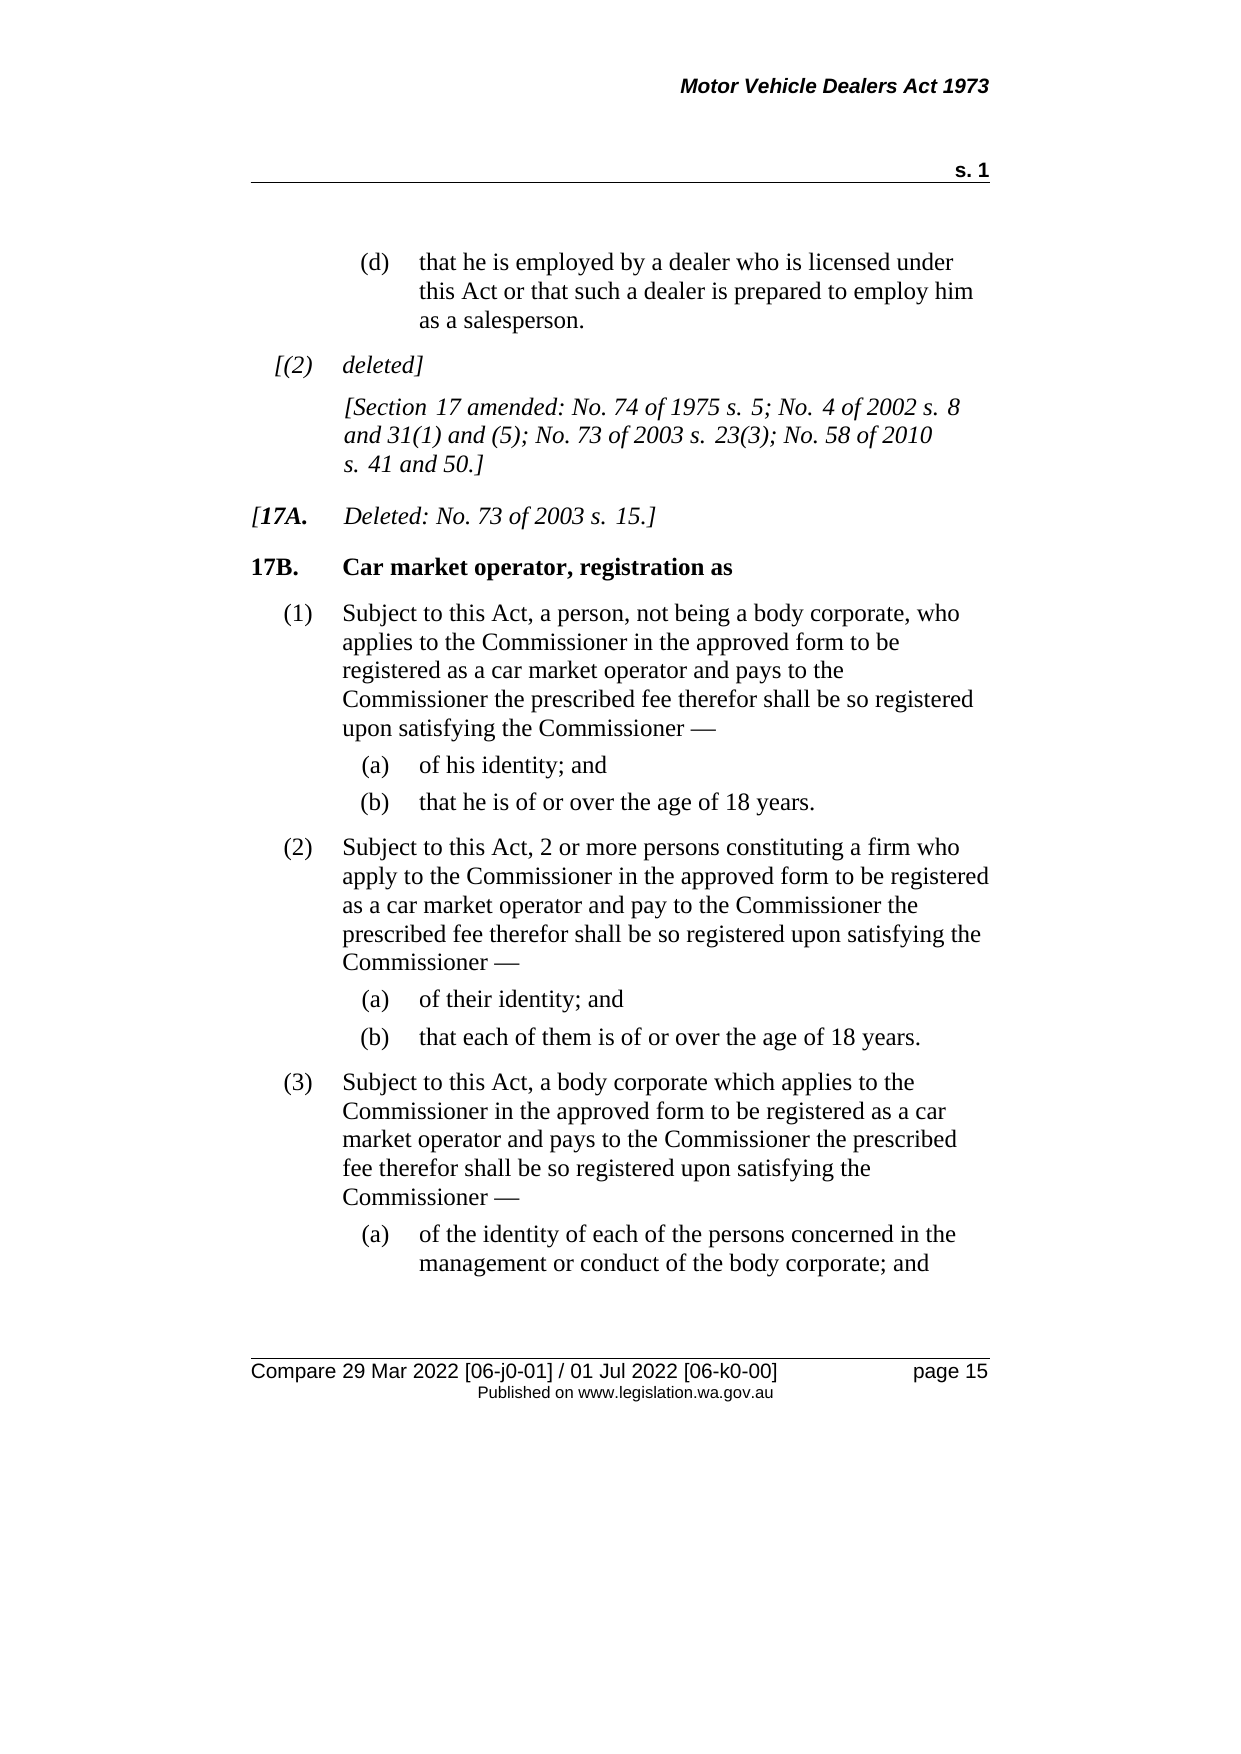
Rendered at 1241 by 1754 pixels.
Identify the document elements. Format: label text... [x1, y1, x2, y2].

text (a) of the identity of each of the persons concerned in the management or conduct of the body corporate; and [251, 1219, 990, 1277]
text (2) Subject to this Act, 2 or more persons constituting a firm who apply to the Commissioner in the approved form to be registered as a car market operator and pay to the Commissioner the prescribed fee therefor shall be so registered upon satisfying the Commissioner — [251, 832, 990, 976]
text (1) Subject to this Act, a person, not being a body corporate, who applies to the Commissioner in the approved form to be registered as a car market operator and pays to the Commissioner the prescribed fee therefor shall be so registered upon satisfying the Commissioner — [251, 598, 990, 742]
text (b) that each of them is of or over the age of 18 years. [251, 1022, 990, 1050]
text (d) that he is employed by a dealer who is licensed under this Act or that such a dealer is prepared to employ him as a salesperson. [251, 247, 990, 334]
text (b) that he is of or over the age of 18 years. [251, 787, 990, 816]
text [Section 17 amended: No. 74 of 1975 s. 5; No. 4 of 2002 s. 8 and 31(1) and (5); No. 73 of 2003 s. 23(3); No. 58 of 2010 s. 41 and 50.] [251, 392, 990, 478]
text (a) of his identity; and [251, 750, 990, 779]
subtitle 17B. Car market operator, registration as [251, 552, 990, 581]
text [(2) deleted] [251, 350, 990, 379]
text (3) Subject to this Act, a body corporate which applies to the Commissioner in the approved form to be registered as a car market operator and pays to the Commissioner the prescribed fee therefor shall be so registered upon satisfying the Commissioner — [251, 1067, 990, 1211]
text (a) of their identity; and [251, 984, 990, 1013]
text [17A. Deleted: No. 73 of 2003 s. 15.] [251, 501, 990, 529]
